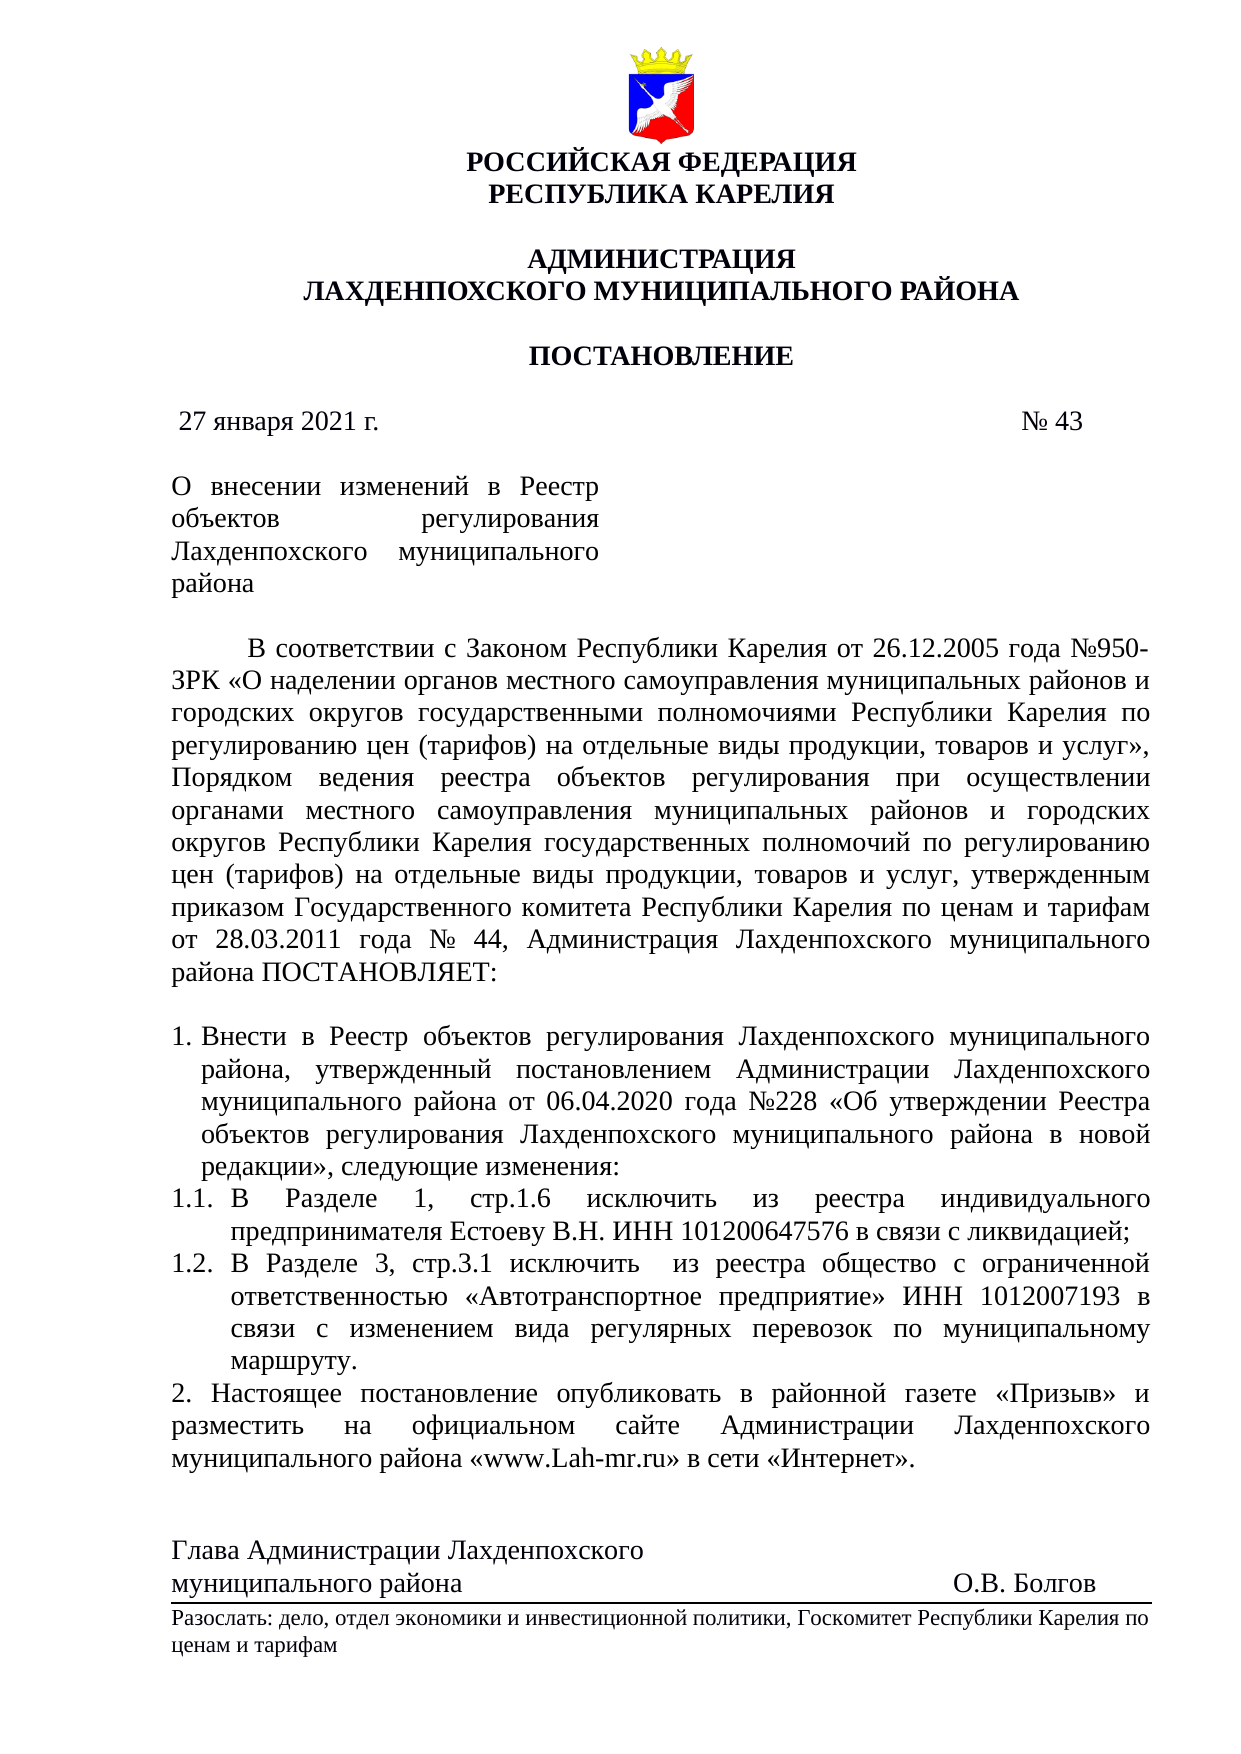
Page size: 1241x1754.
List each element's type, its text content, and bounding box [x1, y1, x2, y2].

text РОССИЙСКАЯ ФЕДЕРАЦИЯ [171, 145, 1152, 177]
text АДМИНИСТРАЦИЯ [171, 242, 1152, 274]
text муниципального района О.В. Болгов [171, 1566, 1152, 1602]
text Глава Администрации Лахденпохского [171, 1533, 1152, 1566]
text РЕСПУБЛИКА КАРЕЛИЯ [171, 177, 1152, 209]
text 2. Настоящее постановление опубликовать в районной газете «Призыв» и разместить на официальном сайте Администрации Лахденпохского муниципального района «www.Lah-mr.ru» в сети «Интернет». [171, 1376, 1152, 1473]
list Внести в Реестр объектов регулирования Лахденпохского муниципального района, утвержденный постановлением Администрации Лахденпохского муниципального района от 06.04.2020 года №228 «Об утверждении Реестра объектов регулирования Лахденпохского муниципального района в новой редакции», следующие изменения: [171, 1019, 1152, 1181]
text ПОСТАНОВЛЕНИЕ [171, 339, 1152, 372]
text 27 января 2021 г. № 43 [171, 404, 1152, 436]
list В Разделе 1, стр.1.6 исключить из реестра индивидуального предпринимателя Естоеву В.Н. ИНН 101200647576 в связи с ликвидацией; [171, 1181, 1152, 1246]
list В Разделе 3, стр.3.1 исключить из реестра общество с ограниченной ответственностью «Автотранспортное предприятие» ИНН 1012007193 в связи с изменением вида регулярных перевозок по муниципальному маршруту. [171, 1246, 1152, 1376]
text ЛАХДЕНПОХСКОГО МУНИЦИПАЛЬНОГО РАЙОНА [171, 274, 1152, 307]
text О внесении изменений в Реестр объектов регулирования Лахденпохского муниципального района [171, 469, 599, 598]
text В соответствии с Законом Республики Карелия от 26.12.2005 года №950-ЗРК «О наделении органов местного самоуправления муниципальных районов и городских округов государственными полномочиями Республики Карелия по регулированию цен (тарифов) на отдельные виды продукции, товаров и услуг», Порядком ведения реестра объектов регулирования при осуществлении органами местного самоуправления муниципальных районов и городских округов Республики Карелия государственных полномочий по регулированию цен (тарифов) на отдельные виды продукции, товаров и услуг, утвержденным приказом Государственного комитета Республики Карелия по ценам и тарифам от 28.03.2011 года № 44, Администрация Лахденпохского муниципального района ПОСТАНОВЛЯЕТ: [171, 631, 1152, 987]
text Разослать: дело, отдел экономики и инвестиционной политики, Госкомитет Республики Карелия по ценам и тарифам [171, 1604, 1152, 1657]
